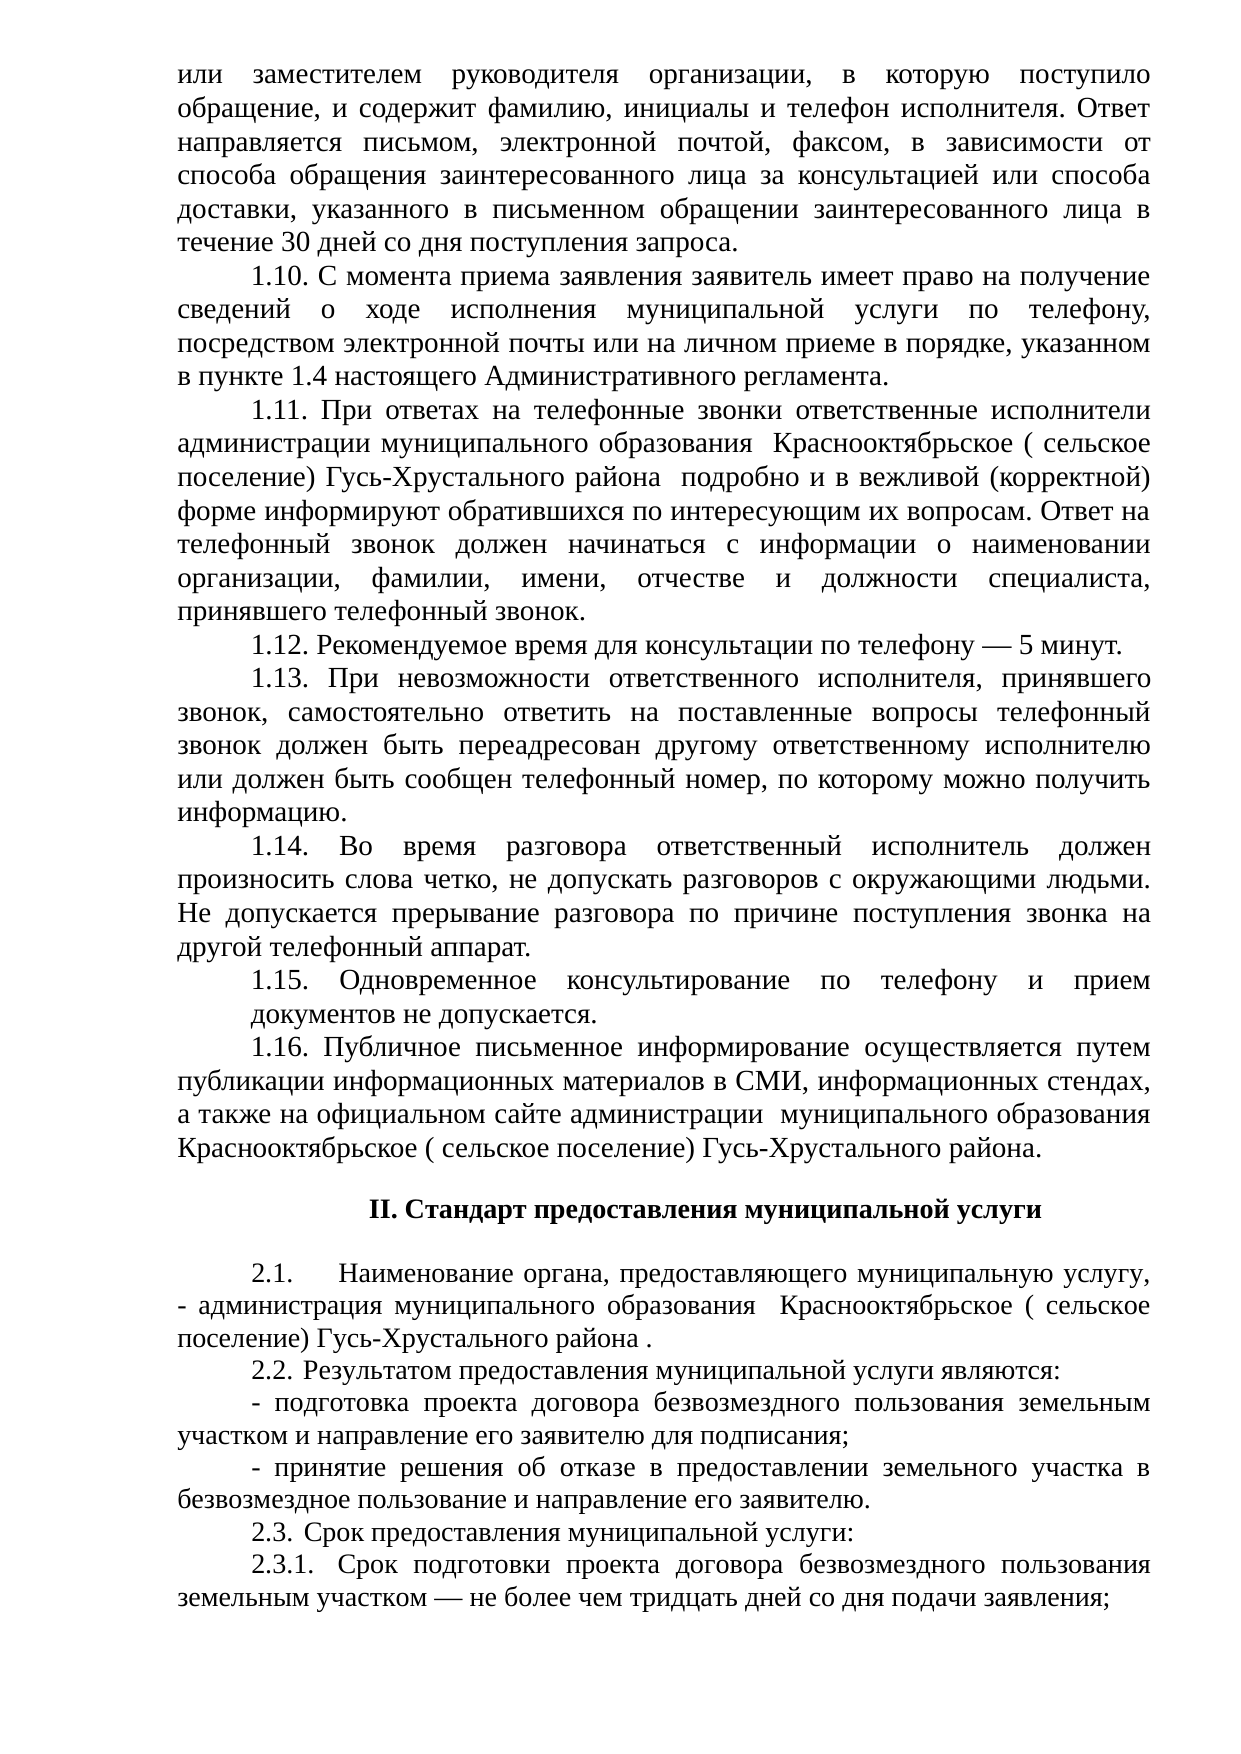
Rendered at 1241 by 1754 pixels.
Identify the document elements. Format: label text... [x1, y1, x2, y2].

text 1.12. Рекомендуемое время для консультации по телефону — 5 минут. [177, 627, 1152, 660]
text 1.10. С момента приема заявления заявитель имеет право на получение сведений о ходе исполнения муниципальной услуги по телефону, посредством электронной почты или на личном приеме в порядке, указанном в пункте 1.4 настоящего Административного регламента. [177, 258, 1152, 392]
text 1.15. Одновременное консультирование по телефону и прием документов не допускается. [251, 962, 1152, 1029]
list Наименование органа, предоставляющего муниципальную услугу, - администрация муниципального образования Краснооктябрьское ( сельское поселение) Гусь-Хрустального района . [177, 1256, 1152, 1353]
list Срок предоставления муниципальной услуги: [177, 1515, 1152, 1547]
text 1.16. Публичное письменное информирование осуществляется путем публикации информационных материалов в СМИ, информационных стендах, а также на официальном сайте администрации муниципального образования Краснооктябрьское ( сельское поселение) Гусь-Хрустального района. [177, 1029, 1152, 1163]
text - подготовка проекта договора безвозмездного пользования земельным участком и направление его заявителю для подписания; [177, 1385, 1152, 1450]
text - принятие решения об отказе в предоставлении земельного участка в безвозмездное пользование и направление его заявителю. [177, 1450, 1152, 1515]
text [177, 57, 1152, 258]
text II. Стандарт предоставления муниципальной услуги [369, 1196, 1152, 1224]
text 1.14. Во время разговора ответственный исполнитель должен произносить слова четко, не допускать разговоров с окружающими людьми. Не допускается прерывание разговора по причине поступления звонка на другой телефонный аппарат. [177, 828, 1152, 962]
text 1.11. При ответах на телефонные звонки ответственные исполнители администрации муниципального образования Краснооктябрьское ( сельское поселение) Гусь-Хрустального района подробно и в вежливой (корректной) форме информируют обратившихся по интересующим их вопросам. Ответ на телефонный звонок должен начинаться с информации о наименовании организации, фамилии, имени, отчестве и должности специалиста, принявшего телефонный звонок. [177, 392, 1152, 627]
list Результатом предоставления муниципальной услуги являются: [177, 1353, 1152, 1385]
list Срок подготовки проекта договора безвозмездного пользования земельным участком — не более чем тридцать дней со дня подачи заявления; [177, 1547, 1152, 1612]
text 1.13. При невозможности ответственного исполнителя, принявшего звонок, самостоятельно ответить на поставленные вопросы телефонный звонок должен быть переадресован другому ответственному исполнителю или должен быть сообщен телефонный номер, по которому можно получить информацию. [177, 660, 1152, 828]
